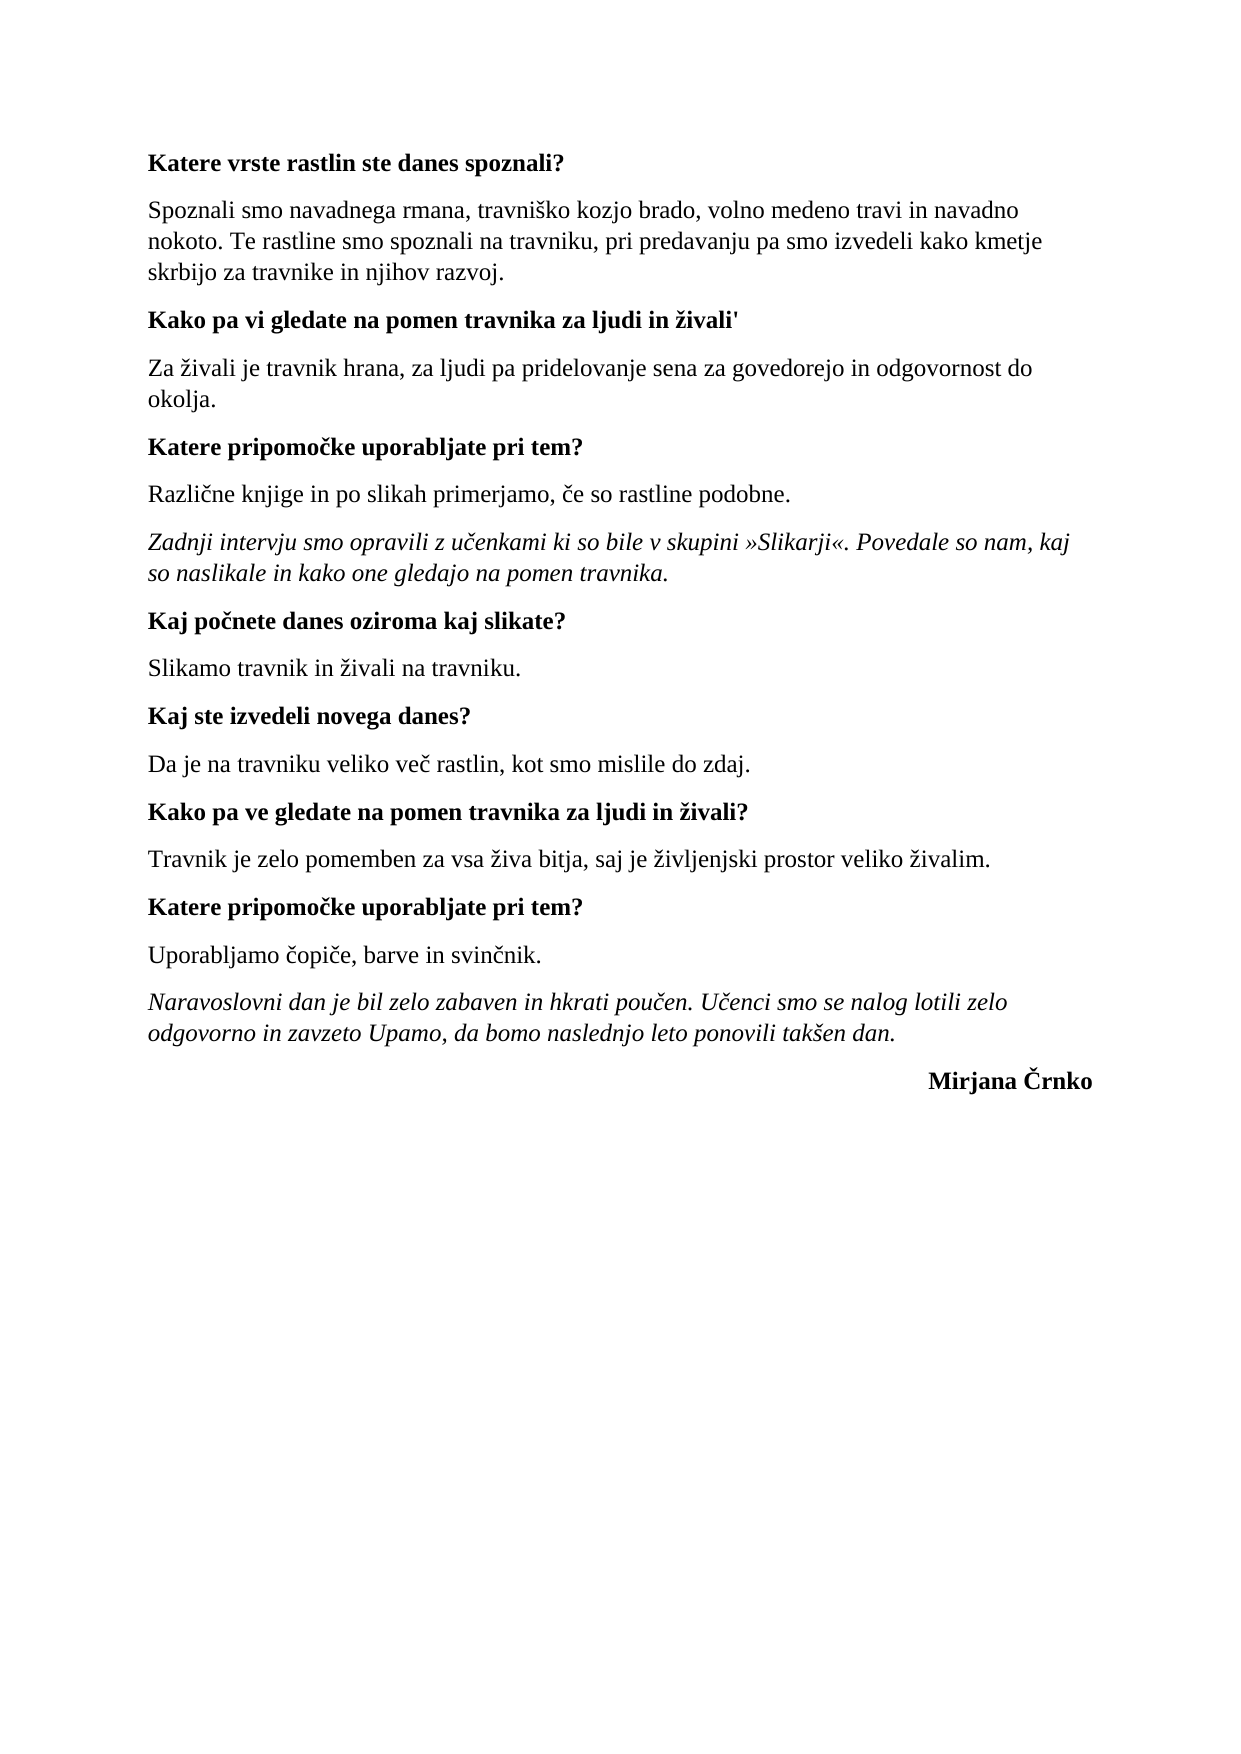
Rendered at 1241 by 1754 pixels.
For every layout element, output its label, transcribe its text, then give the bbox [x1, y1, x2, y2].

text Slikamo travnik in živali na travniku. [148, 653, 1093, 682]
text Naravoslovni dan je bil zelo zabaven in hkrati poučen. Učenci smo se nalog lotili zelo odgovorno in zavzeto Upamo, da bomo naslednjo leto ponovili takšen dan. [148, 987, 1093, 1047]
text Kako pa vi gledate na pomen travnika za ljudi in živali' [148, 305, 1093, 334]
text Katere pripomočke uporabljate pri tem? [148, 892, 1093, 921]
text Za živali je travnik hrana, za ljudi pa pridelovanje sena za govedorejo in odgovornost do okolja. [148, 353, 1093, 413]
text Katere pripomočke uporabljate pri tem? [148, 432, 1093, 460]
text Kaj ste izvedeli novega danes? [148, 701, 1093, 730]
text Spoznali smo navadnega rmana, travniško kozjo brado, volno medeno travi in navadno nokoto. Te rastline smo spoznali na travniku, pri predavanju pa smo izvedeli kako kmetje skrbijo za travnike in njihov razvoj. [148, 195, 1093, 286]
text Kaj počnete danes oziroma kaj slikate? [148, 606, 1093, 634]
text Uporabljamo čopiče, barve in svinčnik. [148, 940, 1093, 968]
text Mirjana Črnko [148, 1066, 1093, 1095]
text Kako pa ve gledate na pomen travnika za ljudi in živali? [148, 797, 1093, 825]
text Katere vrste rastlin ste danes spoznali? [148, 148, 1093, 176]
text Zadnji intervju smo opravili z učenkami ki so bile v skupini »Slikarji«. Povedale so nam, kaj so naslikale in kako one gledajo na pomen travnika. [148, 527, 1093, 587]
text Travnik je zelo pomemben za vsa živa bitja, saj je življenjski prostor veliko živalim. [148, 844, 1093, 873]
text Da je na travniku veliko več rastlin, kot smo mislile do zdaj. [148, 749, 1093, 778]
text Različne knjige in po slikah primerjamo, če so rastline podobne. [148, 479, 1093, 508]
